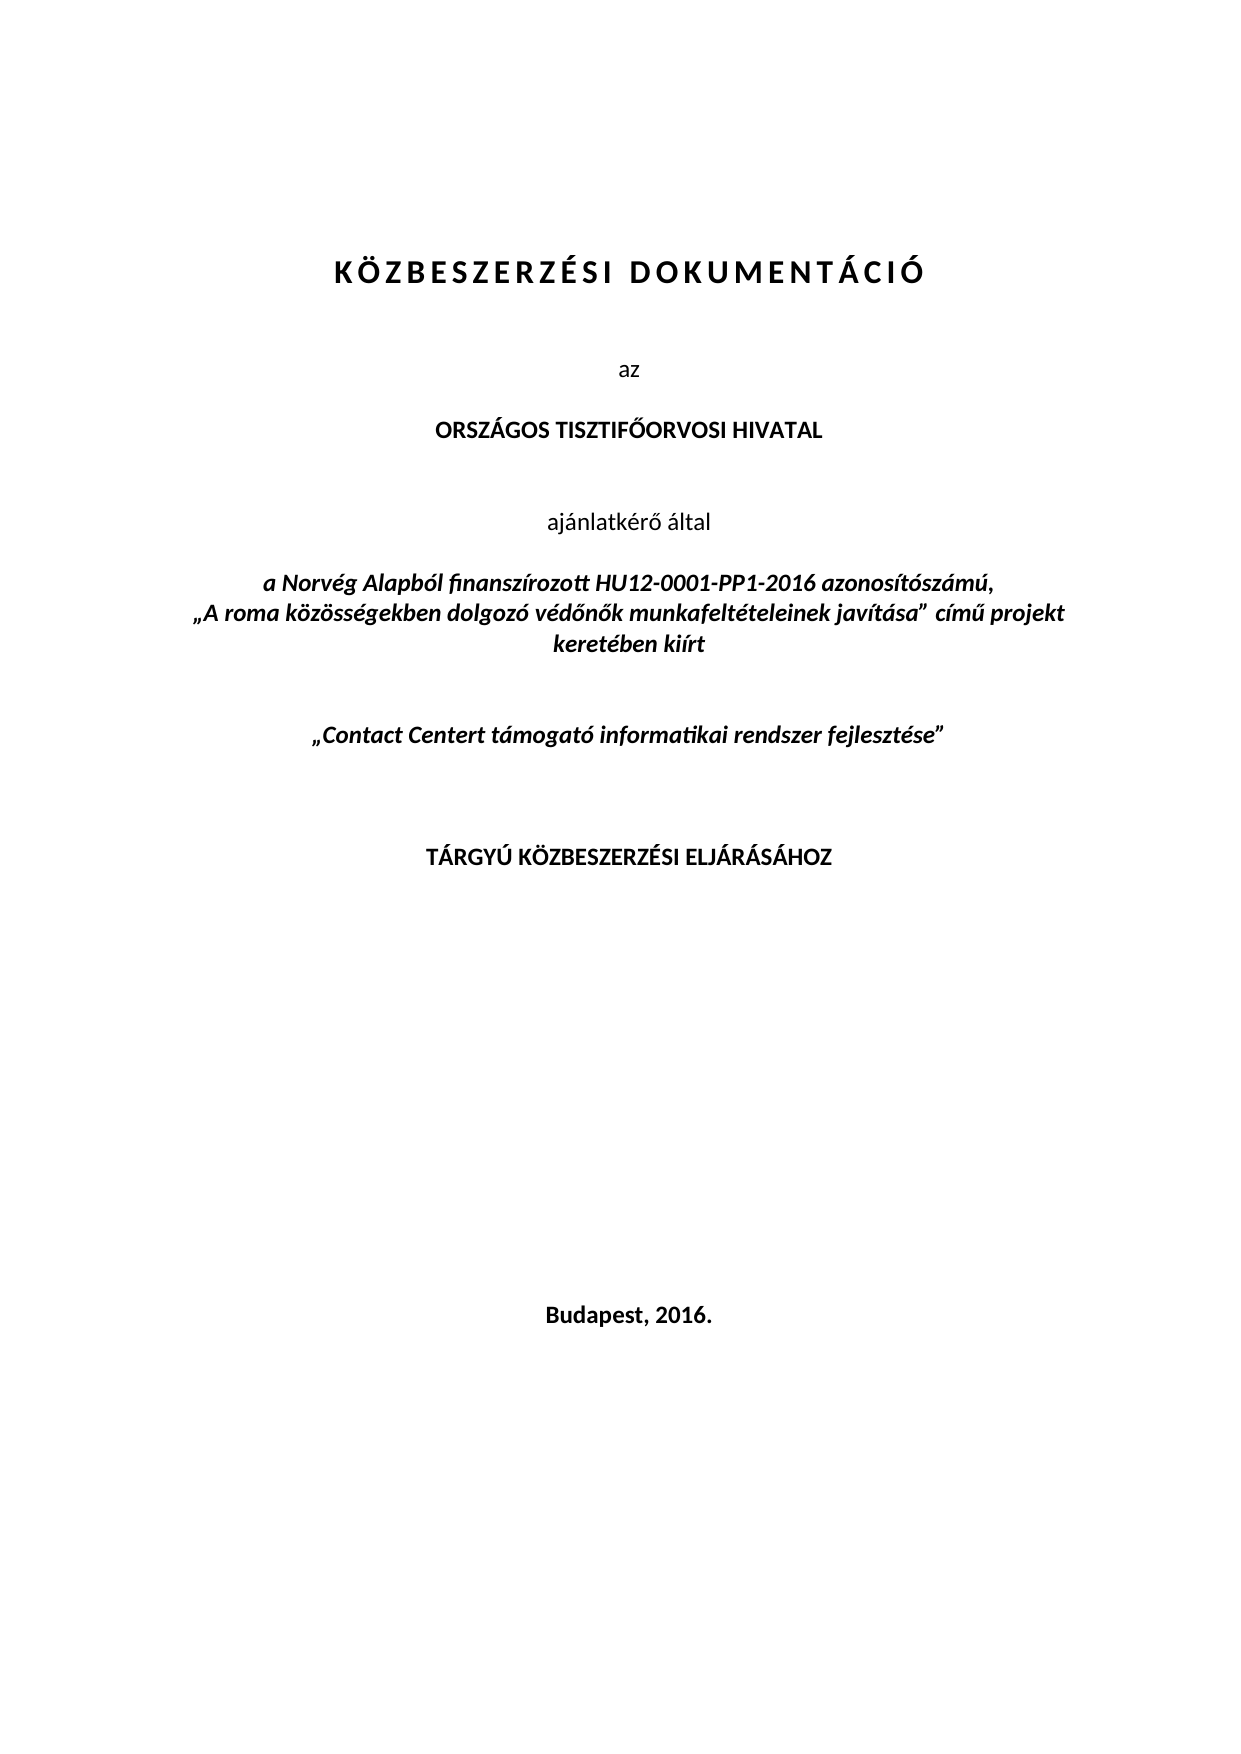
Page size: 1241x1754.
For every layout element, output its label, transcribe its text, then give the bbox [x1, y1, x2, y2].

text a Norvég Alapból finanszírozott HU12-0001-PP1-2016 azonosítószámú, [148, 567, 1110, 597]
text „A roma közösségekben dolgozó védőnők munkafeltételeinek javítása” című projekt [148, 597, 1110, 628]
text keretében kiírt [148, 628, 1110, 658]
text KÖZBESZERZÉSI DOKUMENTÁCIÓ [148, 251, 1110, 292]
text ORSZÁGOS TISZTIFŐORVOSI HIVATAL [148, 414, 1110, 445]
text „Contact Centert támogató informatikai rendszer fejlesztése” [148, 719, 1110, 750]
text az [148, 353, 1110, 384]
text Budapest, 2016. [148, 1299, 1110, 1330]
text ajánlatkérő által [148, 506, 1110, 536]
text TÁRGYÚ KÖZBESZERZÉSI ELJÁRÁSÁHOZ [148, 842, 1110, 872]
